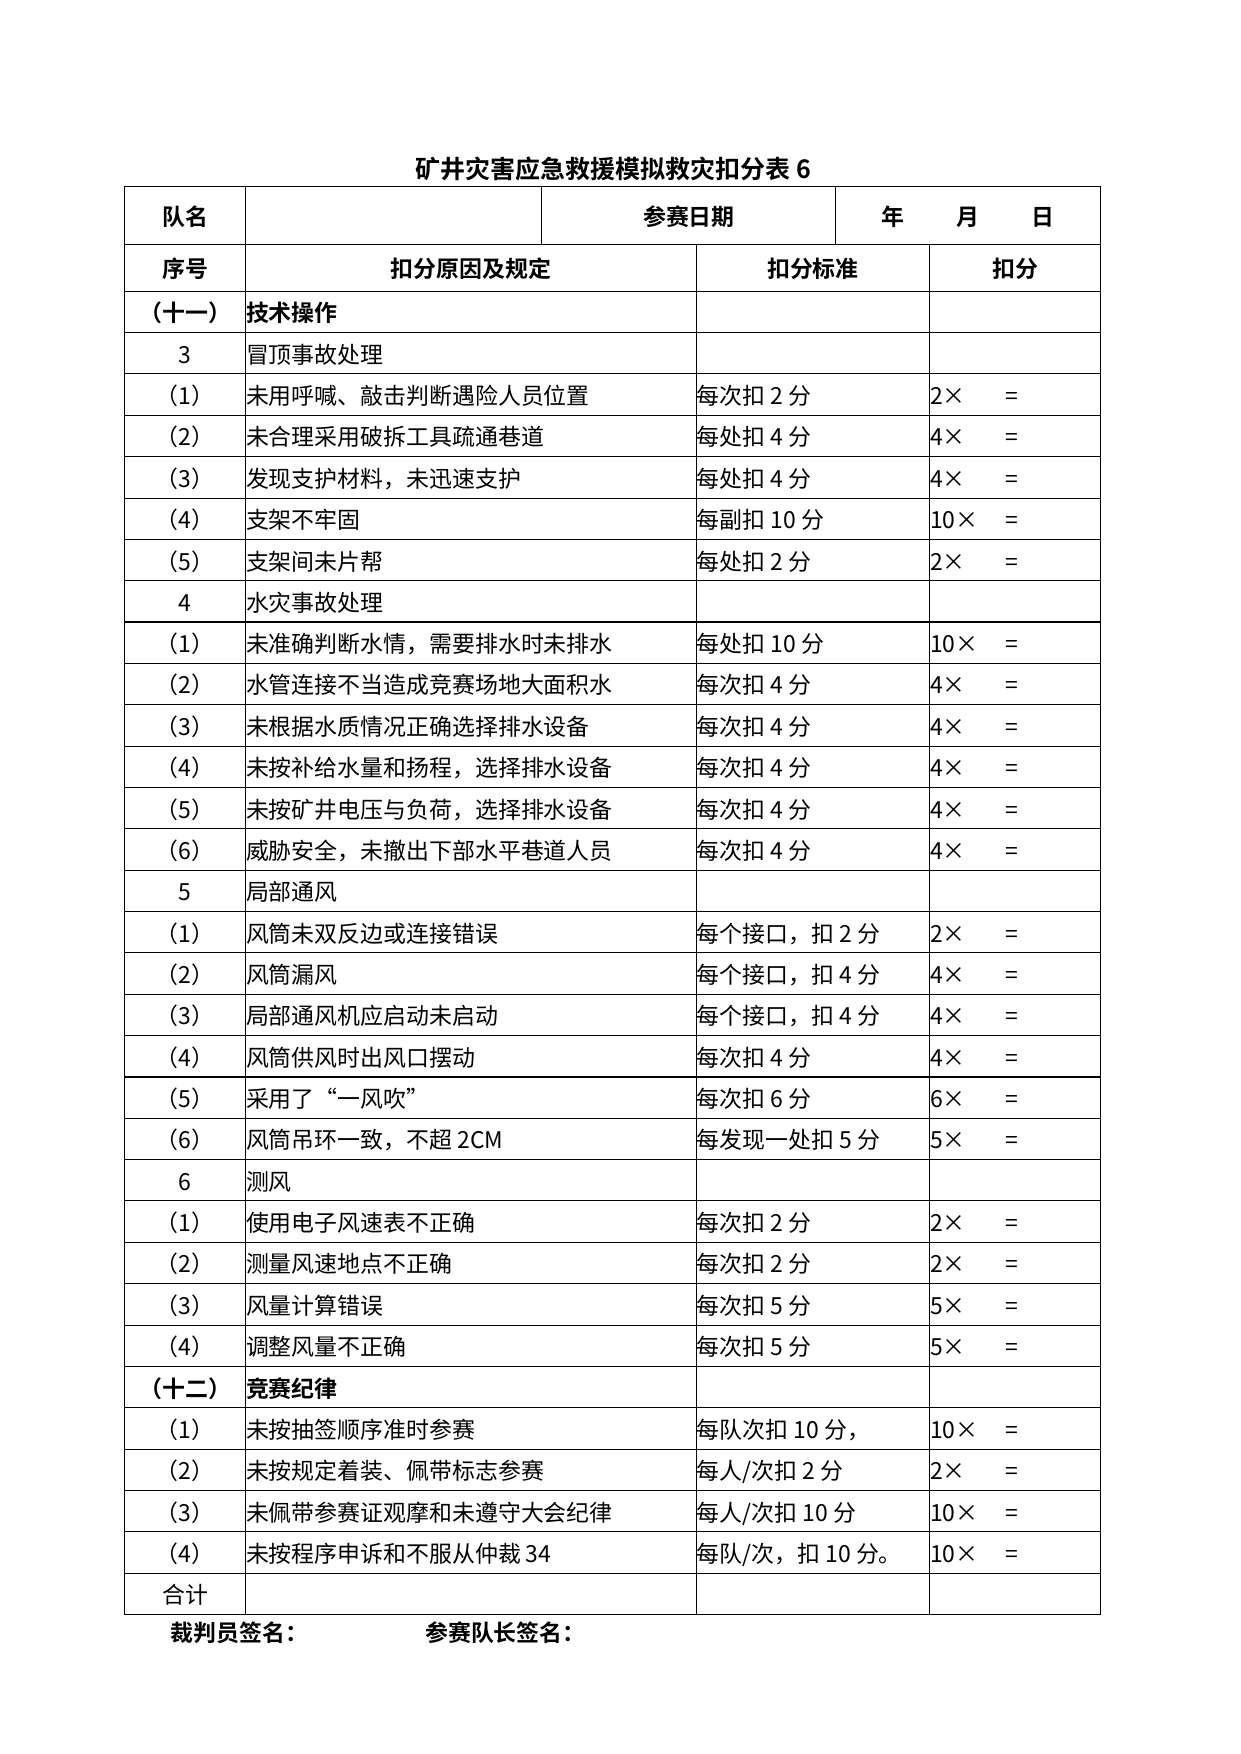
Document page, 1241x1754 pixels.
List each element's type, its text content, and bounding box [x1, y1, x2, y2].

table_cell （4） [125, 1326, 245, 1366]
table_cell （十二） [125, 1367, 245, 1407]
table_cell 5× = [930, 1119, 1100, 1159]
table_cell （4） [125, 1036, 245, 1076]
text 矿井灾害应急救援模拟救灾扣分表 6 [125, 150, 1101, 186]
table_cell 4× = [930, 457, 1100, 497]
table_cell 采用了“一风吹” [246, 1078, 696, 1118]
table_cell （十一） [125, 292, 245, 332]
table_cell 技术操作 [246, 292, 696, 332]
table_header 参赛日期 [542, 187, 835, 244]
table_cell 每次扣 2 分 [697, 374, 929, 415]
table_cell 每个接口，扣 4 分 [697, 995, 929, 1035]
table_cell 每人/次扣 2 分 [697, 1450, 929, 1490]
table_cell 2× = [930, 1243, 1100, 1283]
table_cell 未按规定着装、佩带标志参赛 [246, 1450, 696, 1490]
table_cell [697, 581, 929, 621]
table_cell 使用电子风速表不正确 [246, 1201, 696, 1242]
table_cell 4× = [930, 1036, 1100, 1076]
table_cell 4 [125, 581, 245, 621]
text 裁判员签名： 参赛队长签名： [125, 1615, 1101, 1648]
table_cell 风筒未双反边或连接错误 [246, 912, 696, 952]
table_cell [697, 292, 929, 332]
table_cell （1） [125, 912, 245, 952]
table_cell [697, 871, 929, 911]
table_cell （6） [125, 829, 245, 869]
table_cell 4× = [930, 705, 1100, 746]
table_cell 每发现一处扣 5 分 [697, 1119, 929, 1159]
table_cell [930, 1367, 1100, 1407]
table_cell （3） [125, 995, 245, 1035]
table_cell 4× = [930, 664, 1100, 704]
table_cell （1） [125, 623, 245, 663]
table_cell （4） [125, 499, 245, 539]
table_cell 威胁安全，未撤出下部水平巷道人员 [246, 829, 696, 869]
table_cell （3） [125, 705, 245, 746]
table_cell 4× = [930, 829, 1100, 869]
table_cell 6× = [930, 1078, 1100, 1118]
table_cell 10× = [930, 1491, 1100, 1531]
table_cell 4× = [930, 995, 1100, 1035]
table_cell 每队次扣 10 分， [697, 1408, 929, 1448]
table_cell 3 [125, 333, 245, 373]
table_cell （4） [125, 1532, 245, 1573]
table_cell 2× = [930, 374, 1100, 415]
table_cell [697, 1160, 929, 1200]
table_cell 扣分标准 [697, 245, 929, 291]
table_cell （1） [125, 374, 245, 415]
table_cell [930, 581, 1100, 621]
table_header 队名 [125, 187, 245, 244]
table_cell （2） [125, 953, 245, 994]
table_cell [930, 1160, 1100, 1200]
table_cell 每次扣 2 分 [697, 1243, 929, 1283]
table_cell 竞赛纪律 [246, 1367, 696, 1407]
table_cell 冒顶事故处理 [246, 333, 696, 373]
table_cell 未用呼喊、敲击判断遇险人员位置 [246, 374, 696, 415]
table_cell （5） [125, 1078, 245, 1118]
table_cell [697, 1367, 929, 1407]
table_cell 扣分原因及规定 [246, 245, 696, 291]
table_cell 风筒漏风 [246, 953, 696, 994]
table_cell 水灾事故处理 [246, 581, 696, 621]
table_cell 10× = [930, 1532, 1100, 1573]
table_cell 调整风量不正确 [246, 1326, 696, 1366]
table_cell 未佩带参赛证观摩和未遵守大会纪律 [246, 1491, 696, 1531]
table_cell 支架间未片帮 [246, 540, 696, 580]
table_cell 未按补给水量和扬程，选择排水设备 [246, 747, 696, 787]
table_cell 6 [125, 1160, 245, 1200]
table_cell 扣分 [930, 245, 1100, 291]
table_cell 风筒供风时出风口摆动 [246, 1036, 696, 1076]
table_cell 10× = [930, 1408, 1100, 1448]
table_cell 4× = [930, 747, 1100, 787]
table_cell （2） [125, 1450, 245, 1490]
table_cell （3） [125, 1491, 245, 1531]
table_cell （2） [125, 416, 245, 456]
table_cell 2× = [930, 1450, 1100, 1490]
table_cell 4× = [930, 416, 1100, 456]
table_cell 每个接口，扣 4 分 [697, 953, 929, 994]
table_cell 每次扣 6 分 [697, 1078, 929, 1118]
table_cell [930, 1574, 1100, 1614]
table_cell （1） [125, 1408, 245, 1448]
table_cell [930, 333, 1100, 373]
table_cell 测风 [246, 1160, 696, 1200]
table_cell 合计 [125, 1574, 245, 1614]
table_cell 每处扣 4 分 [697, 457, 929, 497]
table_cell 4× = [930, 788, 1100, 828]
table_cell 未准确判断水情，需要排水时未排水 [246, 623, 696, 663]
table_cell 每处扣 2 分 [697, 540, 929, 580]
table_cell 每次扣 4 分 [697, 788, 929, 828]
table_cell [930, 292, 1100, 332]
table_cell 每次扣 4 分 [697, 1036, 929, 1076]
table_header [246, 187, 541, 244]
table_cell 2× = [930, 1201, 1100, 1242]
table_cell 每处扣 4 分 [697, 416, 929, 456]
table_cell 每次扣 2 分 [697, 1201, 929, 1242]
table_cell 10× = [930, 623, 1100, 663]
table_cell （6） [125, 1119, 245, 1159]
table_cell 风筒吊环一致，不超 2CM [246, 1119, 696, 1159]
table_header 年 月 日 [836, 187, 1100, 244]
table_cell 每次扣 5 分 [697, 1326, 929, 1366]
table_cell 未按矿井电压与负荷，选择排水设备 [246, 788, 696, 828]
table_cell 局部通风 [246, 871, 696, 911]
table_cell （5） [125, 788, 245, 828]
table_cell 每副扣 10 分 [697, 499, 929, 539]
table_cell 每次扣 4 分 [697, 747, 929, 787]
table_cell （4） [125, 747, 245, 787]
table_cell 2× = [930, 912, 1100, 952]
table_cell [697, 1574, 929, 1614]
table_cell 未按抽签顺序准时参赛 [246, 1408, 696, 1448]
table_cell 测量风速地点不正确 [246, 1243, 696, 1283]
table_cell 序号 [125, 245, 245, 291]
table_cell 10× = [930, 499, 1100, 539]
table_cell 每次扣 4 分 [697, 705, 929, 746]
table_cell 每人/次扣 10 分 [697, 1491, 929, 1531]
table_cell 每次扣 4 分 [697, 829, 929, 869]
table_cell 5 [125, 871, 245, 911]
table_cell 2× = [930, 540, 1100, 580]
table_cell 发现支护材料，未迅速支护 [246, 457, 696, 497]
table_cell [246, 1574, 696, 1614]
table_cell 未按程序申诉和不服从仲裁34 [246, 1532, 696, 1573]
table_cell 5× = [930, 1284, 1100, 1324]
table_cell 局部通风机应启动未启动 [246, 995, 696, 1035]
table_cell （5） [125, 540, 245, 580]
table_cell 5× = [930, 1326, 1100, 1366]
table_cell 每个接口，扣 2 分 [697, 912, 929, 952]
table_cell （3） [125, 1284, 245, 1324]
table_cell （1） [125, 1201, 245, 1242]
table_cell 未根据水质情况正确选择排水设备 [246, 705, 696, 746]
table_cell （2） [125, 664, 245, 704]
table_cell （2） [125, 1243, 245, 1283]
table_cell [697, 333, 929, 373]
table_cell 未合理采用破拆工具疏通巷道 [246, 416, 696, 456]
table_cell 每处扣 10 分 [697, 623, 929, 663]
table_cell [930, 871, 1100, 911]
table_cell 每次扣 5 分 [697, 1284, 929, 1324]
table_cell 水管连接不当造成竞赛场地大面积水 [246, 664, 696, 704]
table_cell （3） [125, 457, 245, 497]
table_cell 风量计算错误 [246, 1284, 696, 1324]
table_cell 每队/次，扣 10 分。 [697, 1532, 929, 1573]
table_cell 支架不牢固 [246, 499, 696, 539]
table_cell 4× = [930, 953, 1100, 994]
table_cell 每次扣 4 分 [697, 664, 929, 704]
